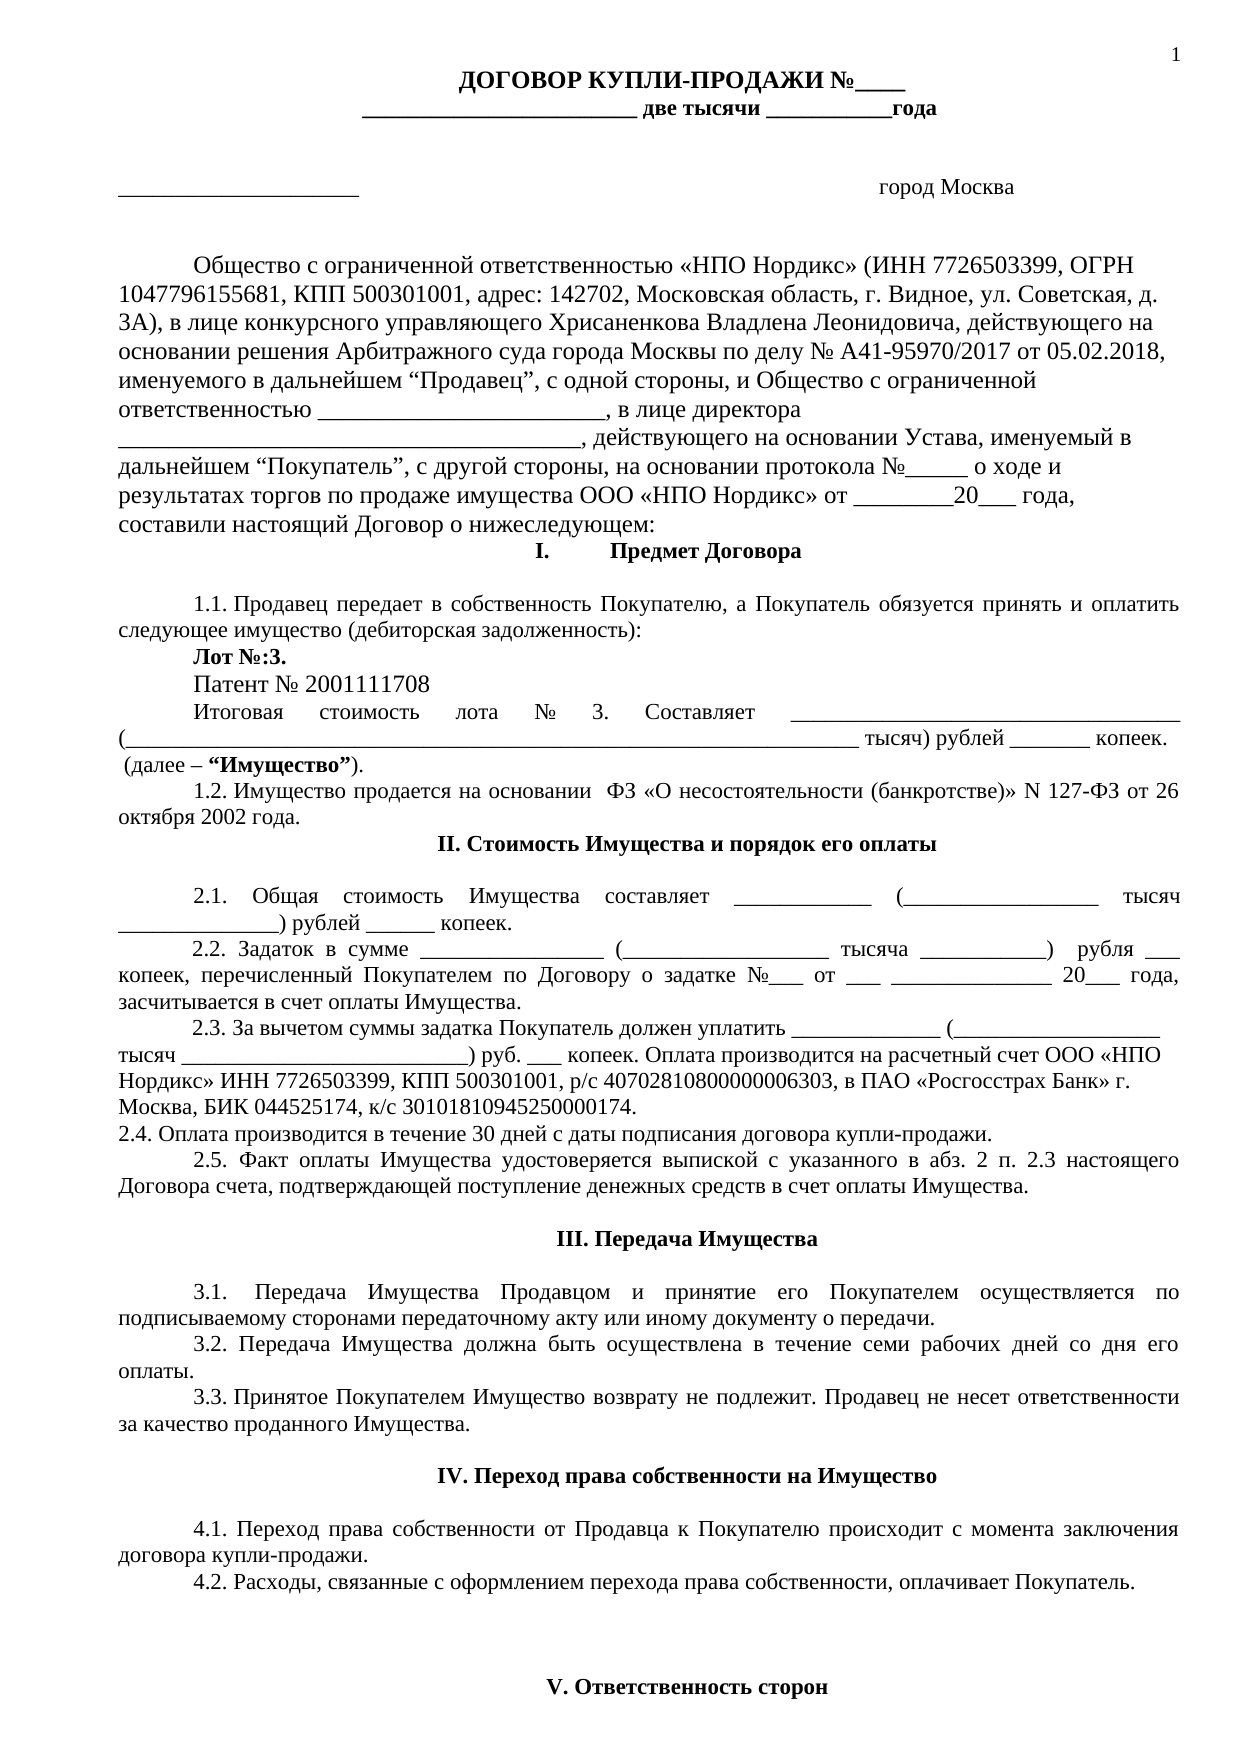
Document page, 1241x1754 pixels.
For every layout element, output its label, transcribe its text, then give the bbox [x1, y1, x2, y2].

text 3.2. Передача Имущества должна быть осуществлена в течение семи рабочих дней со дня его оплаты. [118, 1331, 1181, 1383]
text _____________________ город Москва [118, 173, 1181, 199]
text Лот №:3. [118, 643, 1181, 669]
text IV. Переход права собственности на Имущество [118, 1462, 1181, 1489]
text (далее – “Имущество”). [118, 751, 1181, 777]
text 2.3. За вычетом суммы задатка Покупатель должен уплатить _____________ (__________________ тысяч _________________________) руб. ___ копеек. Оплата производится на расчетный счет ООО «НПО Нордикс» ИНН 7726503399, КПП 500301001, р/с 40702810800000006303, в ПАО «Росгосстрах Банк» г. Москва, БИК 044525174, к/с 30101810945250000174. [118, 1014, 1181, 1120]
text Патент № 2001111708 [118, 669, 1181, 698]
text III. Передача Имущества [118, 1225, 1181, 1251]
text ________________________ две тысячи ___________года [118, 94, 1181, 121]
text 3.3. Принятое Покупателем Имущество возврату не подлежит. Продавец не несет ответственности за качество проданного Имущества. [118, 1383, 1181, 1436]
text 4.2. Расходы, связанные с оформлением перехода права собственности, оплачивает Покупатель. [118, 1568, 1181, 1594]
text 2.1. Общая стоимость Имущества составляет ____________ (_________________ тысяч ______________) рублей ______ копеек. [118, 882, 1181, 935]
text 2.2. Задаток в сумме ________________ (__________________ тысяча ___________) рубля ___ копеек, перечисленный Покупателем по Договору о задатке №___ от ___ ______________ 20___ года, засчитывается в счет оплаты Имущества. [118, 935, 1181, 1014]
text Общество с ограниченной ответственностью «НПО Нордикс» (ИНН 7726503399, ОГРН 1047796155681, КПП 500301001, адрес: 142702, Московская область, г. Видное, ул. Советская, д. 3А), в лице конкурсного управляющего Хрисаненкова Владлена Леонидовича, действующего на основании решения Арбитражного суда города Москвы по делу № А41-95970/2017 от 05.02.2018, именуемого в дальнейшем “Продавец”, с одной стороны, и Общество с ограниченной ответственностью _______________________, в лице директора _____________________________________, действующего на основании Устава, именуемый в дальнейшем “Покупатель”, с другой стороны, на основании протокола №_____ о ходе и результатах торгов по продаже имущества ООО «НПО Нордикс» от ________20___ года, составили настоящий Договор о нижеследующем: [118, 250, 1181, 537]
text II. Стоимость Имущества и порядок его оплаты [118, 830, 1181, 856]
text 2.5. Факт оплаты Имущества удостоверяется выпиской с указанного в абз. 2 п. 2.3 настоящего Договора счета, подтверждающей поступление денежных средств в счет оплаты Имущества. [118, 1146, 1181, 1199]
text V. Ответственность сторон [118, 1673, 1181, 1699]
text 4.1. Переход права собственности от Продавца к Покупателю происходит с момента заключения договора купли-продажи. [118, 1515, 1181, 1568]
text 1.1. Продавец передает в собственность Покупателю, а Покупатель обязуется принять и оплатить следующее имущество (дебиторская задолженность): [118, 590, 1181, 643]
text 1.2. Имущество продается на основании ФЗ «О несостоятельности (банкротстве)» N 127-ФЗ от 26 октября 2002 года. [118, 777, 1181, 830]
text Итоговая стоимость лота № 3. Составляет __________________________________ (________________________________________________________________ тысяч) рублей _______ копеек. [118, 698, 1181, 751]
text ДОГОВОР КУПЛИ-ПРОДАЖИ №____ [118, 65, 1181, 94]
list Предмет Договора [156, 537, 1181, 564]
text 3.1. Передача Имущества Продавцом и принятие его Покупателем осуществляется по подписываемому сторонами передаточному акту или иному документу о передачи. [118, 1278, 1181, 1331]
text 2.4. Оплата производится в течение 30 дней с даты подписания договора купли-продажи. [118, 1120, 1181, 1146]
